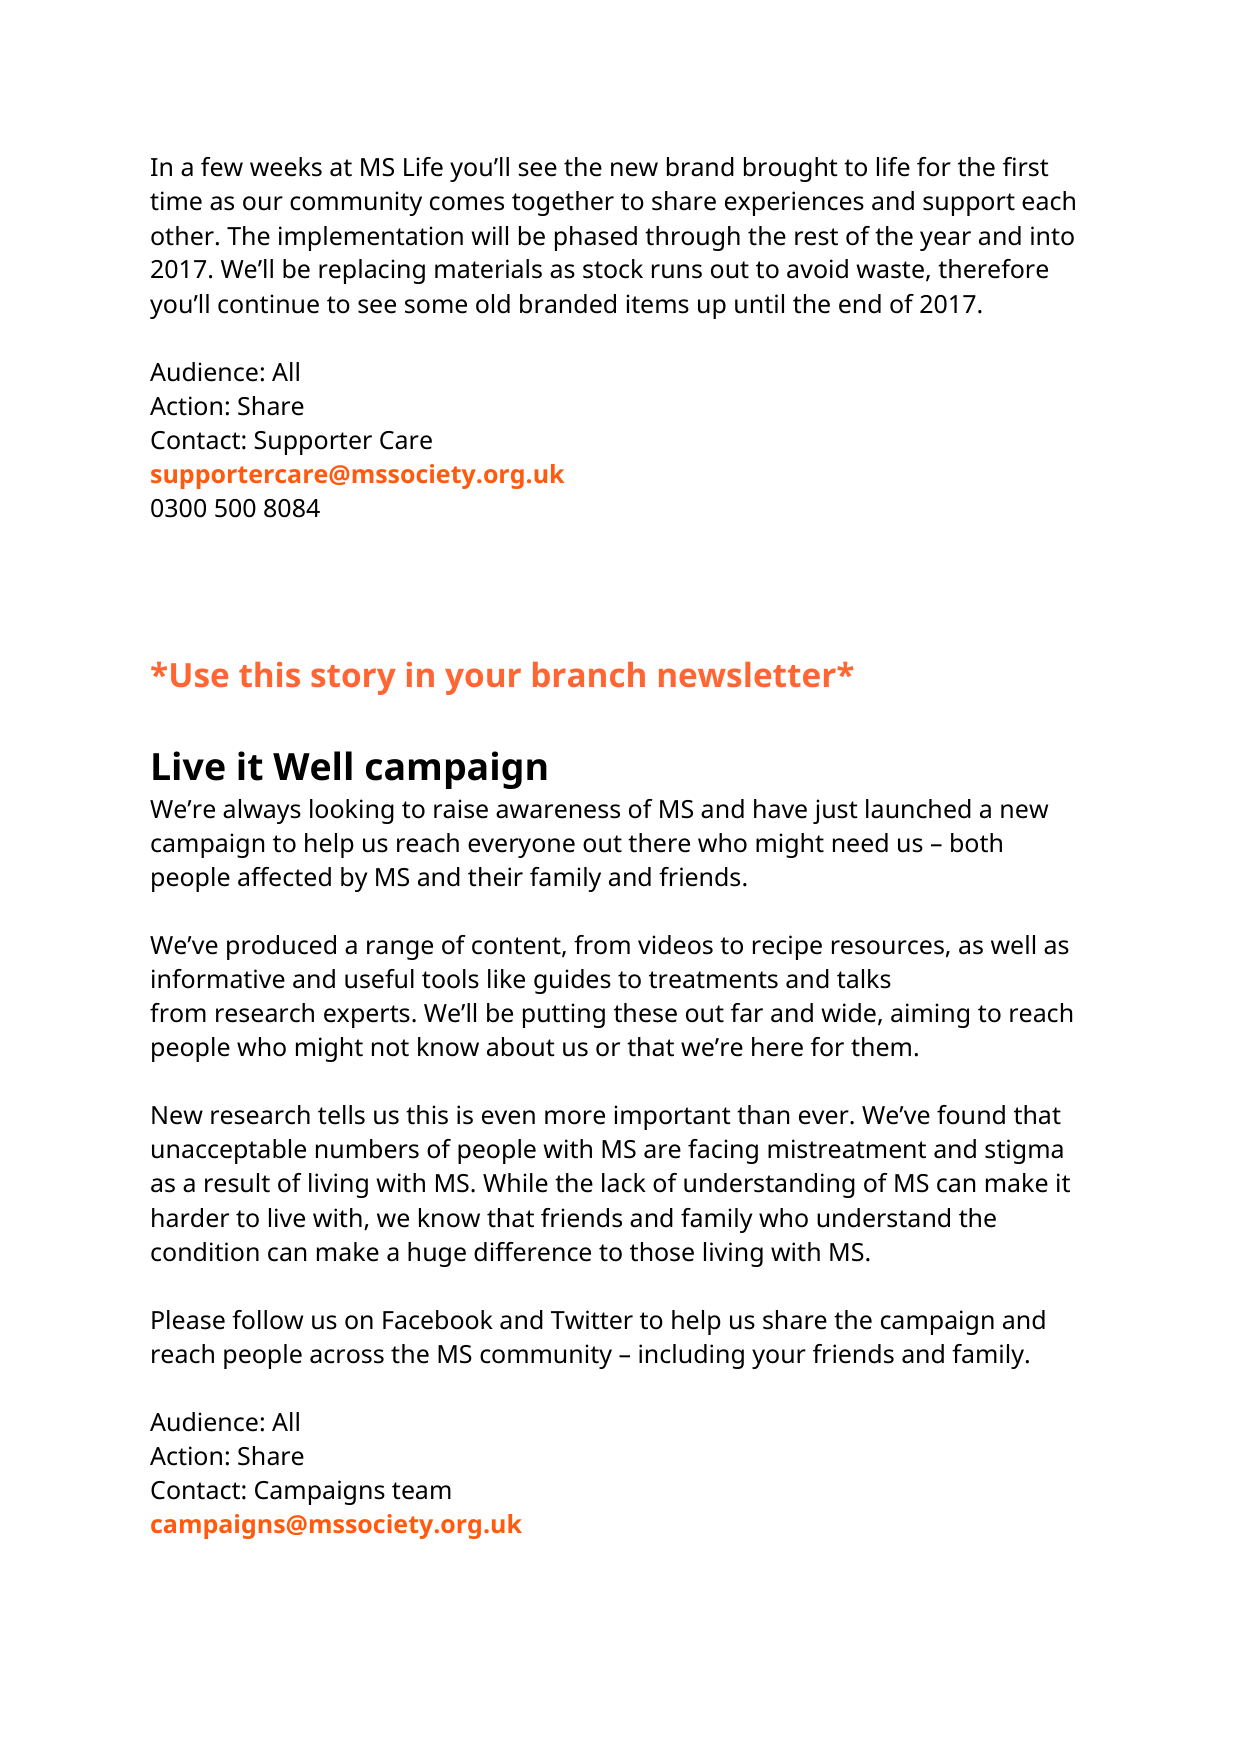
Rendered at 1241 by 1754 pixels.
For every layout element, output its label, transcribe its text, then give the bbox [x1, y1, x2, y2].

text from research experts. We’ll be putting these out far and wide, aiming to reach people who might not know about us or that we’re here for them. [150, 996, 1090, 1064]
text Contact: Supporter Care [150, 422, 1090, 457]
text *Use this story in your branch newsletter* [150, 651, 1090, 697]
text supportercare@mssociety.org.uk [150, 457, 1090, 491]
text Audience: All [150, 1404, 1090, 1439]
text Contact: Campaigns team [150, 1473, 1090, 1507]
text We’ve produced a range of content, from videos to recipe resources, as well as informative and useful tools like guides to treatments and talks [150, 928, 1090, 996]
text In a few weeks at MS Life you’ll see the new brand brought to life for the first time as our community comes together to share experiences and support each other. The implementation will be phased through the rest of the year and into 2017. We’ll be replacing materials as stock runs out to avoid waste, therefore you’ll continue to see some old branded items up until the end of 2017. [150, 150, 1090, 320]
text Action: Share [150, 388, 1090, 422]
text campaigns@mssociety.org.uk [150, 1507, 1090, 1541]
text 0300 500 8084 [150, 491, 1090, 525]
text Action: Share [150, 1439, 1090, 1473]
text Please follow us on Facebook and Twitter to help us share the campaign and reach people across the MS community – including your friends and family. [150, 1302, 1090, 1371]
text New research tells us this is even more important than ever. We’ve found that unacceptable numbers of people with MS are facing mistreatment and stigma as a result of living with MS. While the lack of understanding of MS can make it harder to live with, we know that friends and family who understand the condition can make a huge difference to those living with MS. [150, 1098, 1090, 1268]
text Live it Well campaign [150, 740, 1090, 791]
text Audience: All [150, 354, 1090, 388]
text We’re always looking to raise awareness of MS and have just launched a new campaign to help us reach everyone out there who might need us – both people affected by MS and their family and friends. [150, 791, 1090, 894]
